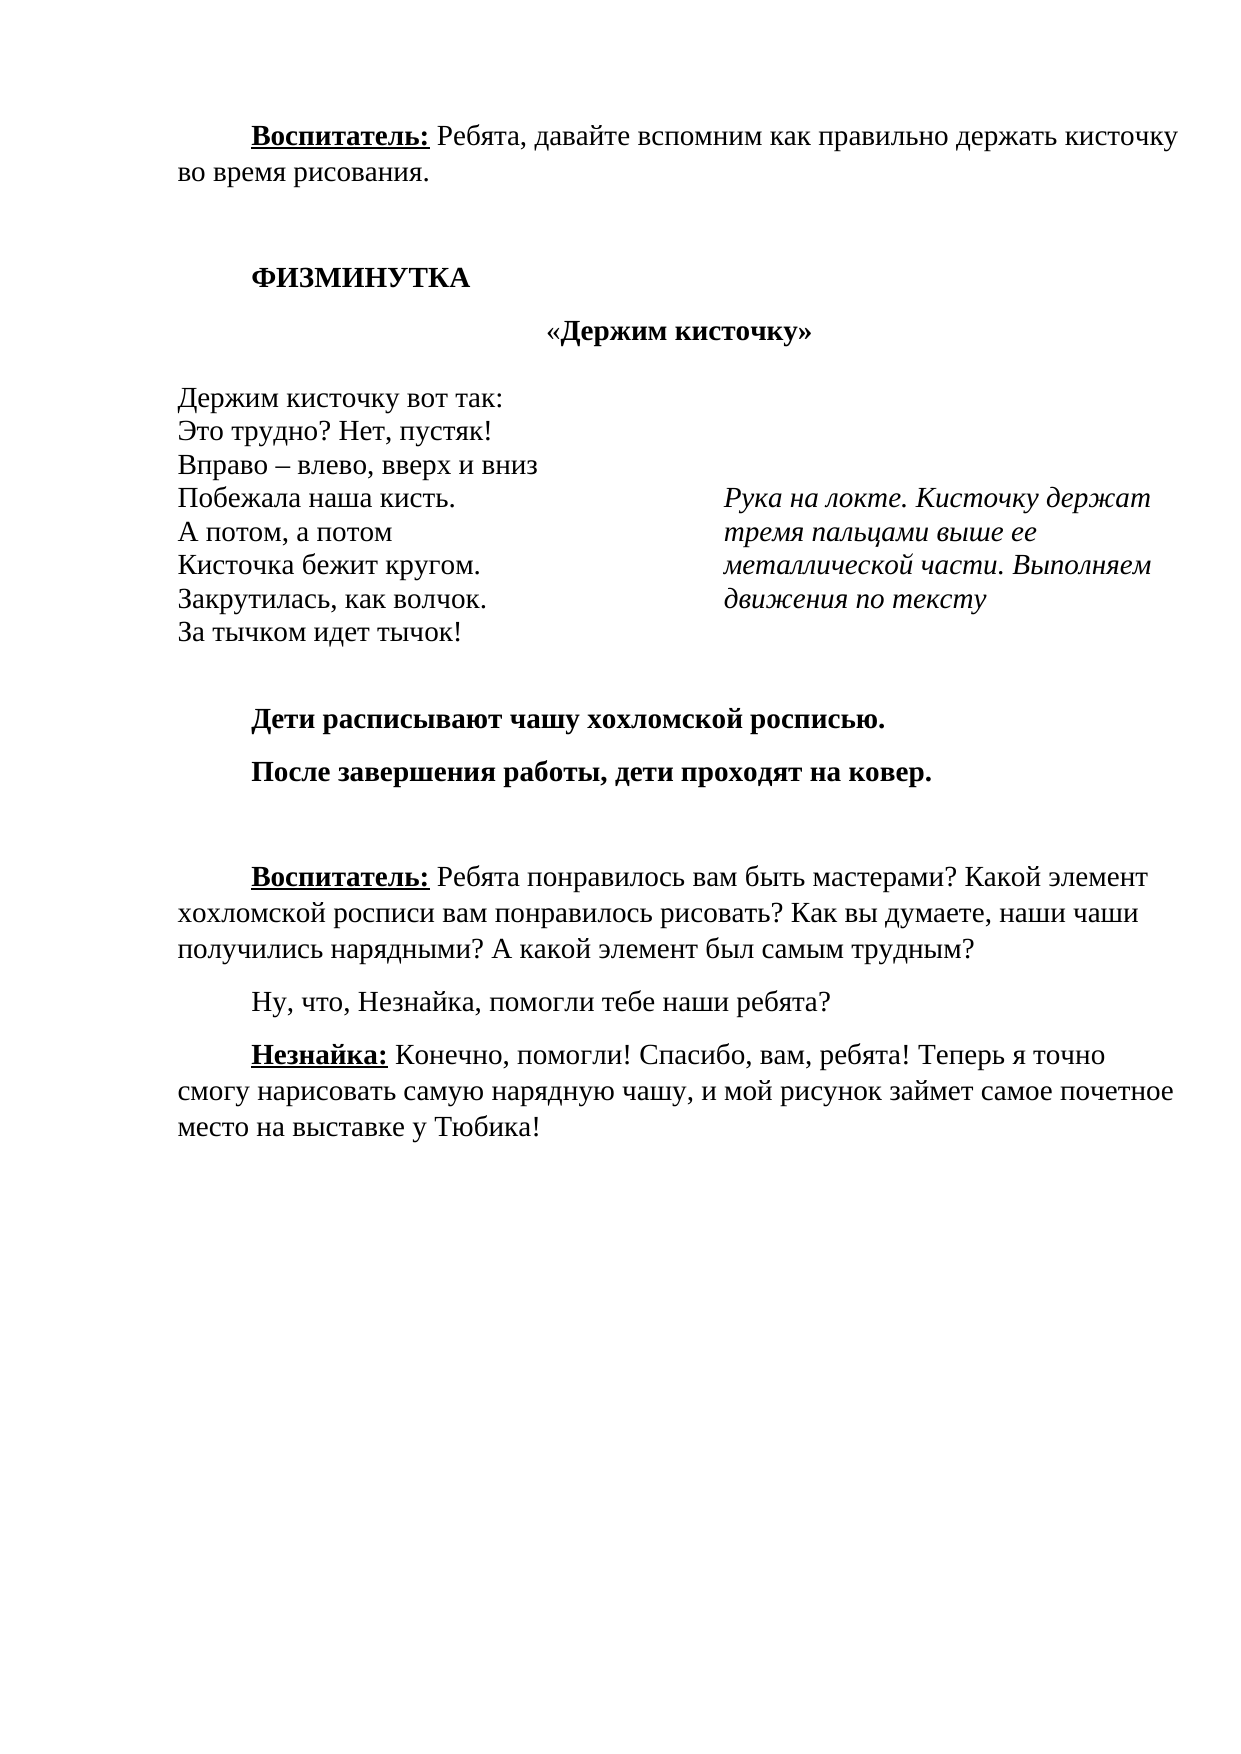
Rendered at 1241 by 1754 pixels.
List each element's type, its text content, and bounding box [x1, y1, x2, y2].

text Вправо – влево, вверх и вниз [177, 447, 635, 480]
text Кисточка бежит кругом. [177, 547, 642, 581]
text «Держим кисточку» [177, 313, 1181, 346]
text Побежала наша кисть. [177, 480, 635, 514]
text Держим кисточку вот так: [177, 380, 635, 413]
text После завершения работы, дети проходят на ковер. [177, 754, 1181, 787]
text Дети расписывают чашу хохломской росписью. [177, 701, 1181, 734]
text ФИЗМИНУТКА [177, 260, 1181, 293]
text А потом, а потом [177, 514, 642, 547]
text Воспитатель: Ребята, давайте вспомним как правильно держать кисточку во время рисования. [177, 118, 1181, 188]
text Воспитатель: Ребята понравилось вам быть мастерами? Какой элемент хохломской росписи вам понравилось рисовать? Как вы думаете, наши чаши получились нарядными? А какой элемент был самым трудным? [177, 859, 1181, 965]
text Это трудно? Нет, пустяк! [177, 413, 635, 447]
text Закрутилась, как волчок. [177, 581, 635, 614]
text Незнайка: Конечно, помогли! Спасибо, вам, ребята! Теперь я точно смогу нарисовать самую нарядную чашу, и мой рисунок займет самое почетное место на выставке у Тюбика! [177, 1037, 1181, 1143]
text За тычком идет тычок! [177, 614, 635, 648]
text Рука на локте. Кисточку держат тремя пальцами выше ее металлической части. Выполняем движения по тексту [723, 480, 1189, 614]
text Ну, что, Незнайка, помогли тебе наши ребята? [177, 984, 1181, 1018]
